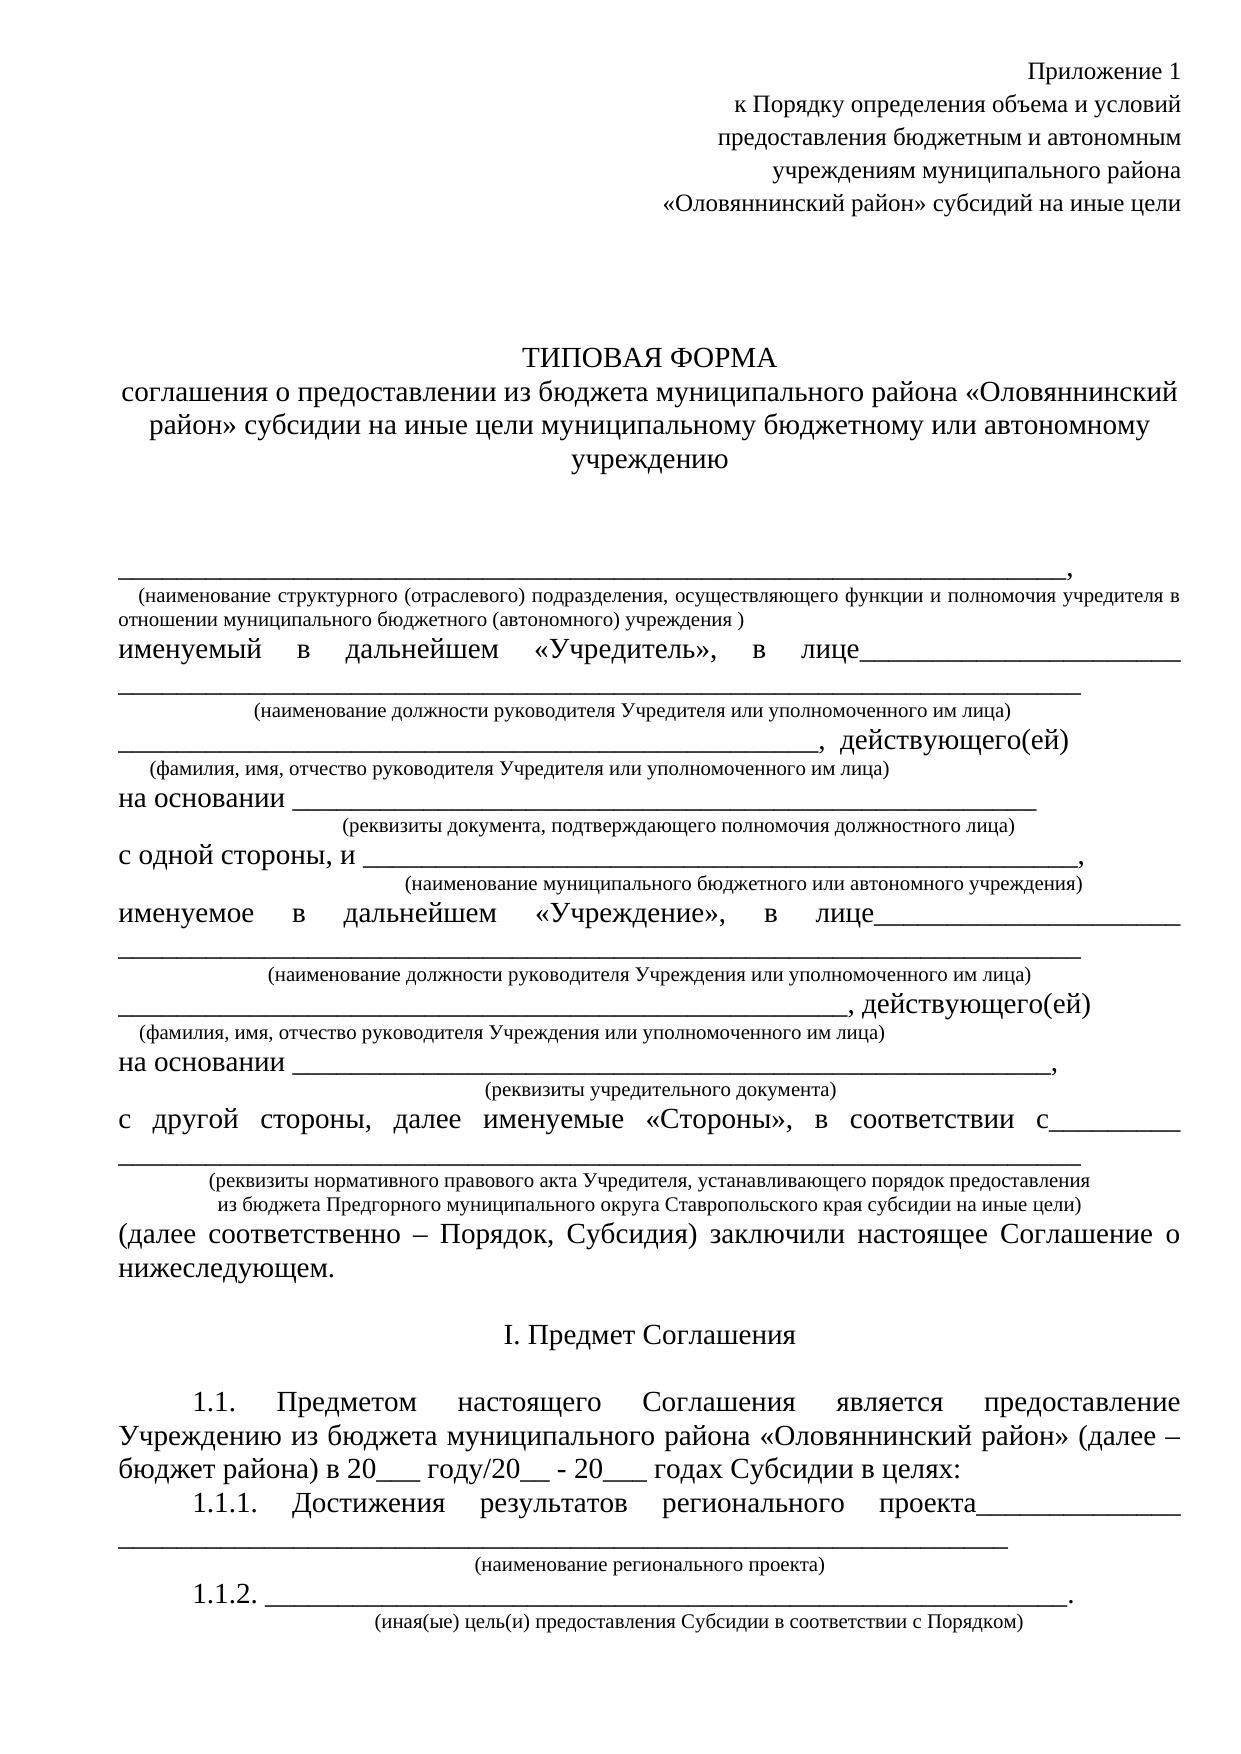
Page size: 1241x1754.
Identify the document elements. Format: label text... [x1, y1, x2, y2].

text учреждениям муниципального района [118, 155, 1181, 184]
text на основании ____________________________________________________, [118, 1044, 1181, 1077]
text ТИПОВАЯ ФОРМА [118, 340, 1181, 374]
text 1.1.2. _______________________________________________________. [118, 1576, 1181, 1609]
text (далее соответственно – Порядок, Субсидия) заключили настоящее Соглашение о нижеследующем. [118, 1216, 1181, 1283]
text (наименование структурного (отраслевого) подразделения, осуществляющего функции и полномочия учредителя в отношении муниципального бюджетного (автономного) учреждения ) [118, 583, 1181, 631]
text соглашения о предоставлении из бюджета муниципального района «Оловяннинский район» субсидии на иные цели муниципальному бюджетному или автономному учреждению [118, 374, 1181, 474]
text 1.1. Предметом настоящего Соглашения является предоставление Учреждению из бюджета муниципального района «Оловяннинский район» (далее – бюджет района) в 20___ году/20__ - 20___ годах Субсидии в целях: [118, 1384, 1181, 1485]
text (наименование муниципального бюджетного или автономного учреждения) [118, 871, 1181, 895]
text (фамилия, имя, отчество руководителя Учредителя или уполномоченного им лица) [118, 756, 1181, 780]
text (реквизиты учредительного документа) [354, 1077, 1181, 1101]
text (наименование должности руководителя Учреждения или уполномоченного им лица) [118, 962, 1181, 986]
text с одной стороны, и _________________________________________________, [118, 837, 1181, 871]
text (реквизиты нормативного правового акта Учредителя, устанавливающего порядок предоставления [118, 1168, 1181, 1192]
text ________________________________________________, действующего(ей) [118, 722, 1181, 756]
text из бюджета Предгорного муниципального округа Ставропольского края субсидии на иные цели) [118, 1192, 1181, 1216]
text (фамилия, имя, отчество руководителя Учреждения или уполномоченного им лица) [118, 1019, 974, 1044]
text на основании ___________________________________________________ [118, 780, 1181, 813]
text (реквизиты документа, подтверждающего полномочия должностного лица) [118, 813, 1181, 837]
text 1.1.1. Достижения результатов регионального проекта______________ _____________________________________________________________ [118, 1485, 1181, 1552]
text к Порядку определения объема и условий [118, 89, 1181, 118]
text I. Предмет Соглашения [118, 1317, 1181, 1351]
text __________________________________________________, действующего(ей) [118, 986, 1181, 1019]
text (иная(ые) цель(и) предоставления Субсидии в соответствии с Порядком) [118, 1609, 1181, 1633]
text (наименование регионального проекта) [118, 1552, 1181, 1576]
text Приложение 1 [118, 56, 1181, 85]
text с другой стороны, далее именуемые «Стороны», в соответствии с_________ __________________________________________________________________ [118, 1101, 1181, 1168]
text предоставления бюджетным и автономным [118, 122, 1181, 151]
text (наименование должности руководителя Учредителя или уполномоченного им лица) [118, 698, 1181, 722]
text именуемый в дальнейшем «Учредитель», в лице______________________ __________________________________________________________________ [118, 631, 1181, 698]
text «Оловяннинский район» субсидий на иные цели [118, 188, 1181, 217]
text именуемое в дальнейшем «Учреждение», в лице_____________________ __________________________________________________________________ [118, 895, 1181, 962]
text _________________________________________________________________, [118, 549, 1181, 583]
